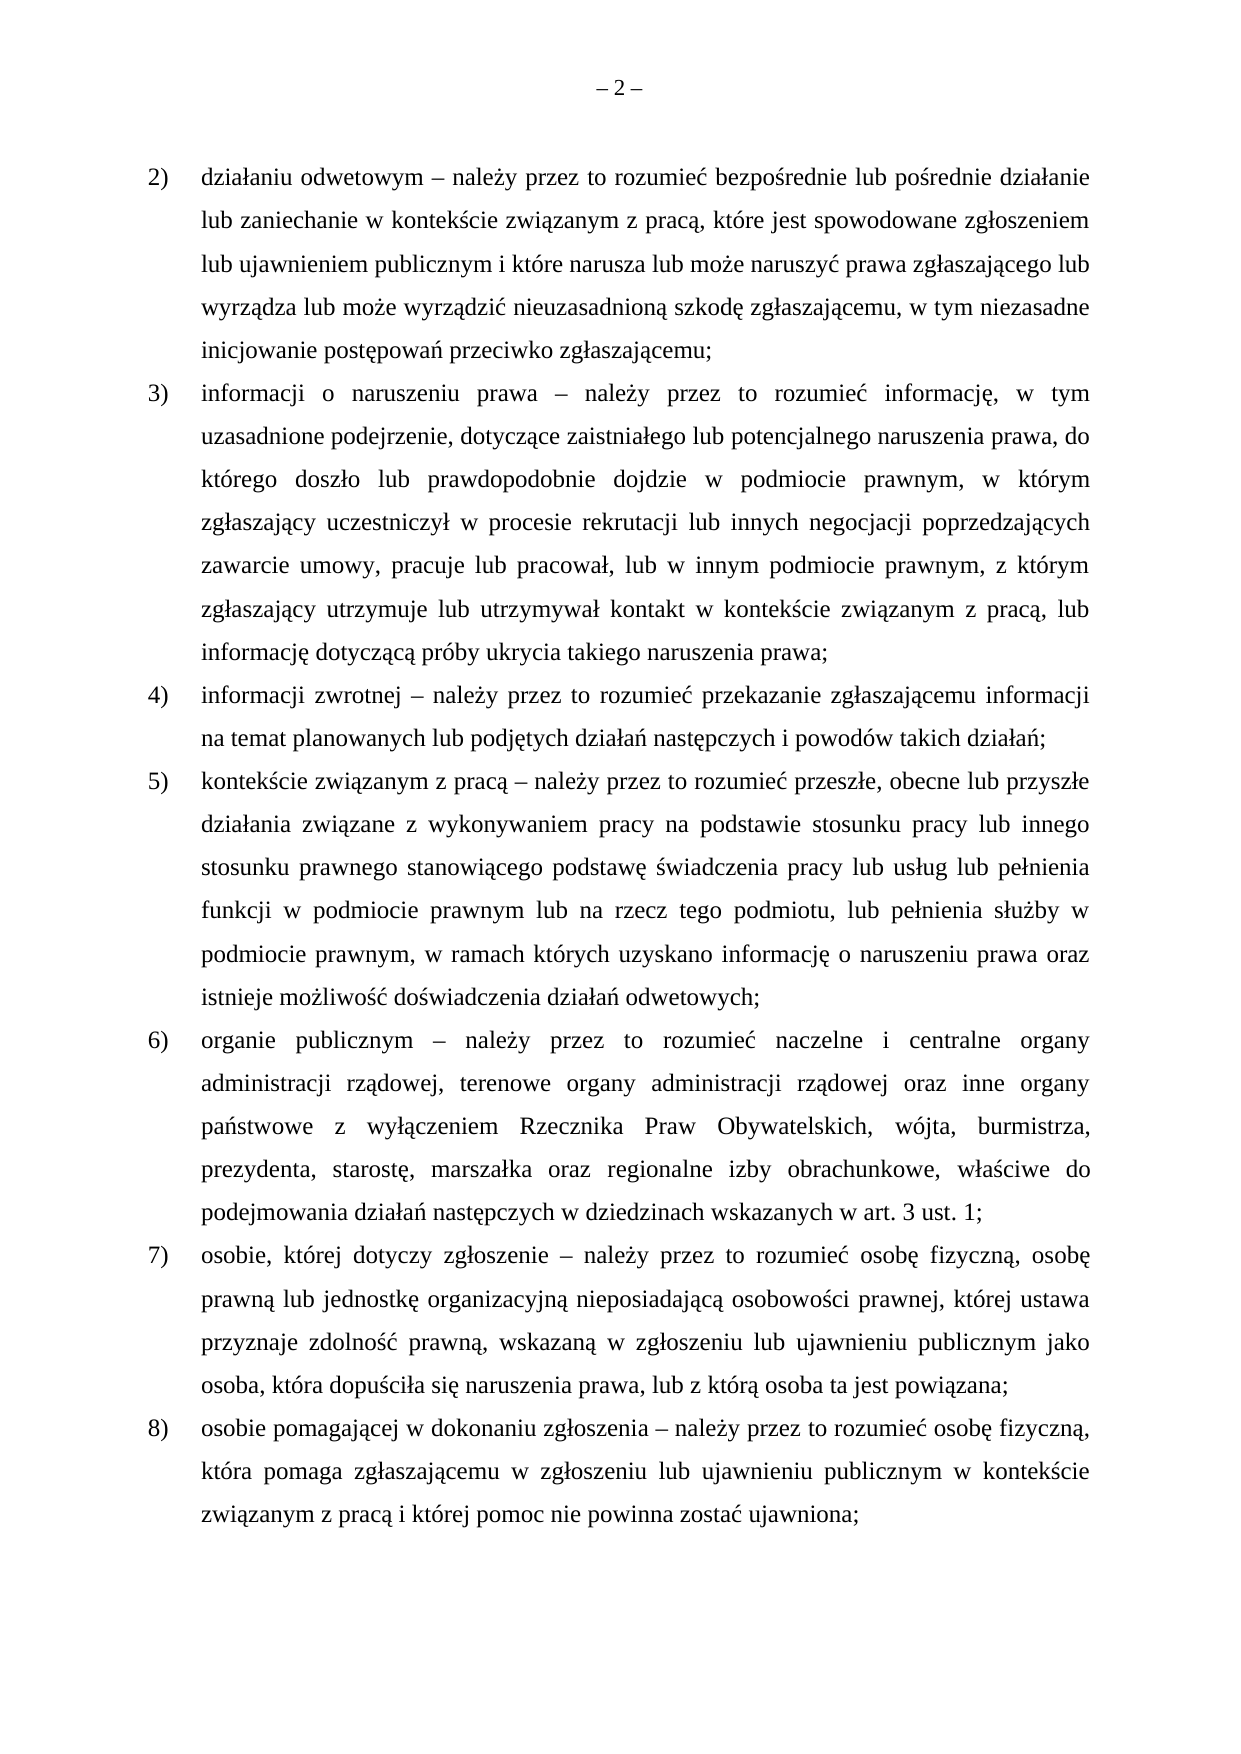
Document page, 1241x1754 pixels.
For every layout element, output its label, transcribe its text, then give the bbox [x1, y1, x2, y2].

text 2) działaniu odwetowym – należy przez to rozumieć bezpośrednie lub pośrednie działanie lub zaniechanie w kontekście związanym z pracą, które jest spowodowane zgłoszeniem lub ujawnieniem publicznym i które narusza lub może naruszyć prawa zgłaszającego lub wyrządza lub może wyrządzić nieuzasadnioną szkodę zgłaszającemu, w tym niezasadne inicjowanie postępowań przeciwko zgłaszającemu; [148, 162, 1091, 364]
text 5) kontekście związanym z pracą – należy przez to rozumieć przeszłe, obecne lub przyszłe działania związane z wykonywaniem pracy na podstawie stosunku pracy lub innego stosunku prawnego stanowiącego podstawę świadczenia pracy lub usług lub pełnienia funkcji w podmiocie prawnym lub na rzecz tego podmiotu, lub pełnienia służby w podmiocie prawnym, w ramach których uzyskano informację o naruszeniu prawa oraz istnieje możliwość doświadczenia działań odwetowych; [148, 766, 1091, 1011]
text 7) osobie, której dotyczy zgłoszenie – należy przez to rozumieć osobę fizyczną, osobę prawną lub jednostkę organizacyjną nieposiadającą osobowości prawnej, której ustawa przyznaje zdolność prawną, wskazaną w zgłoszeniu lub ujawnieniu publicznym jako osoba, która dopuściła się naruszenia prawa, lub z którą osoba ta jest powiązana; [148, 1241, 1091, 1399]
text 6) organie publicznym – należy przez to rozumieć naczelne i centralne organy administracji rządowej, terenowe organy administracji rządowej oraz inne organy państwowe z wyłączeniem Rzecznika Praw Obywatelskich, wójta, burmistrza, prezydenta, starostę, marszałka oraz regionalne izby obrachunkowe, właściwe do podejmowania działań następczych w dziedzinach wskazanych w art. 3 ust. 1; [148, 1025, 1091, 1226]
text 3) informacji o naruszeniu prawa – należy przez to rozumieć informację, w tym uzasadnione podejrzenie, dotyczące zaistniałego lub potencjalnego naruszenia prawa, do którego doszło lub prawdopodobnie dojdzie w podmiocie prawnym, w którym zgłaszający uczestniczył w procesie rekrutacji lub innych negocjacji poprzedzających zawarcie umowy, pracuje lub pracował, lub w innym podmiocie prawnym, z którym zgłaszający utrzymuje lub utrzymywał kontakt w kontekście związanym z pracą, lub informację dotyczącą próby ukrycia takiego naruszenia prawa; [148, 378, 1091, 666]
text 8) osobie pomagającej w dokonaniu zgłoszenia – należy przez to rozumieć osobę fizyczną, która pomaga zgłaszającemu w zgłoszeniu lub ujawnieniu publicznym w kontekście związanym z pracą i której pomoc nie powinna zostać ujawniona; [148, 1413, 1091, 1528]
text 4) informacji zwrotnej – należy przez to rozumieć przekazanie zgłaszającemu informacji na temat planowanych lub podjętych działań następczych i powodów takich działań; [148, 680, 1091, 752]
